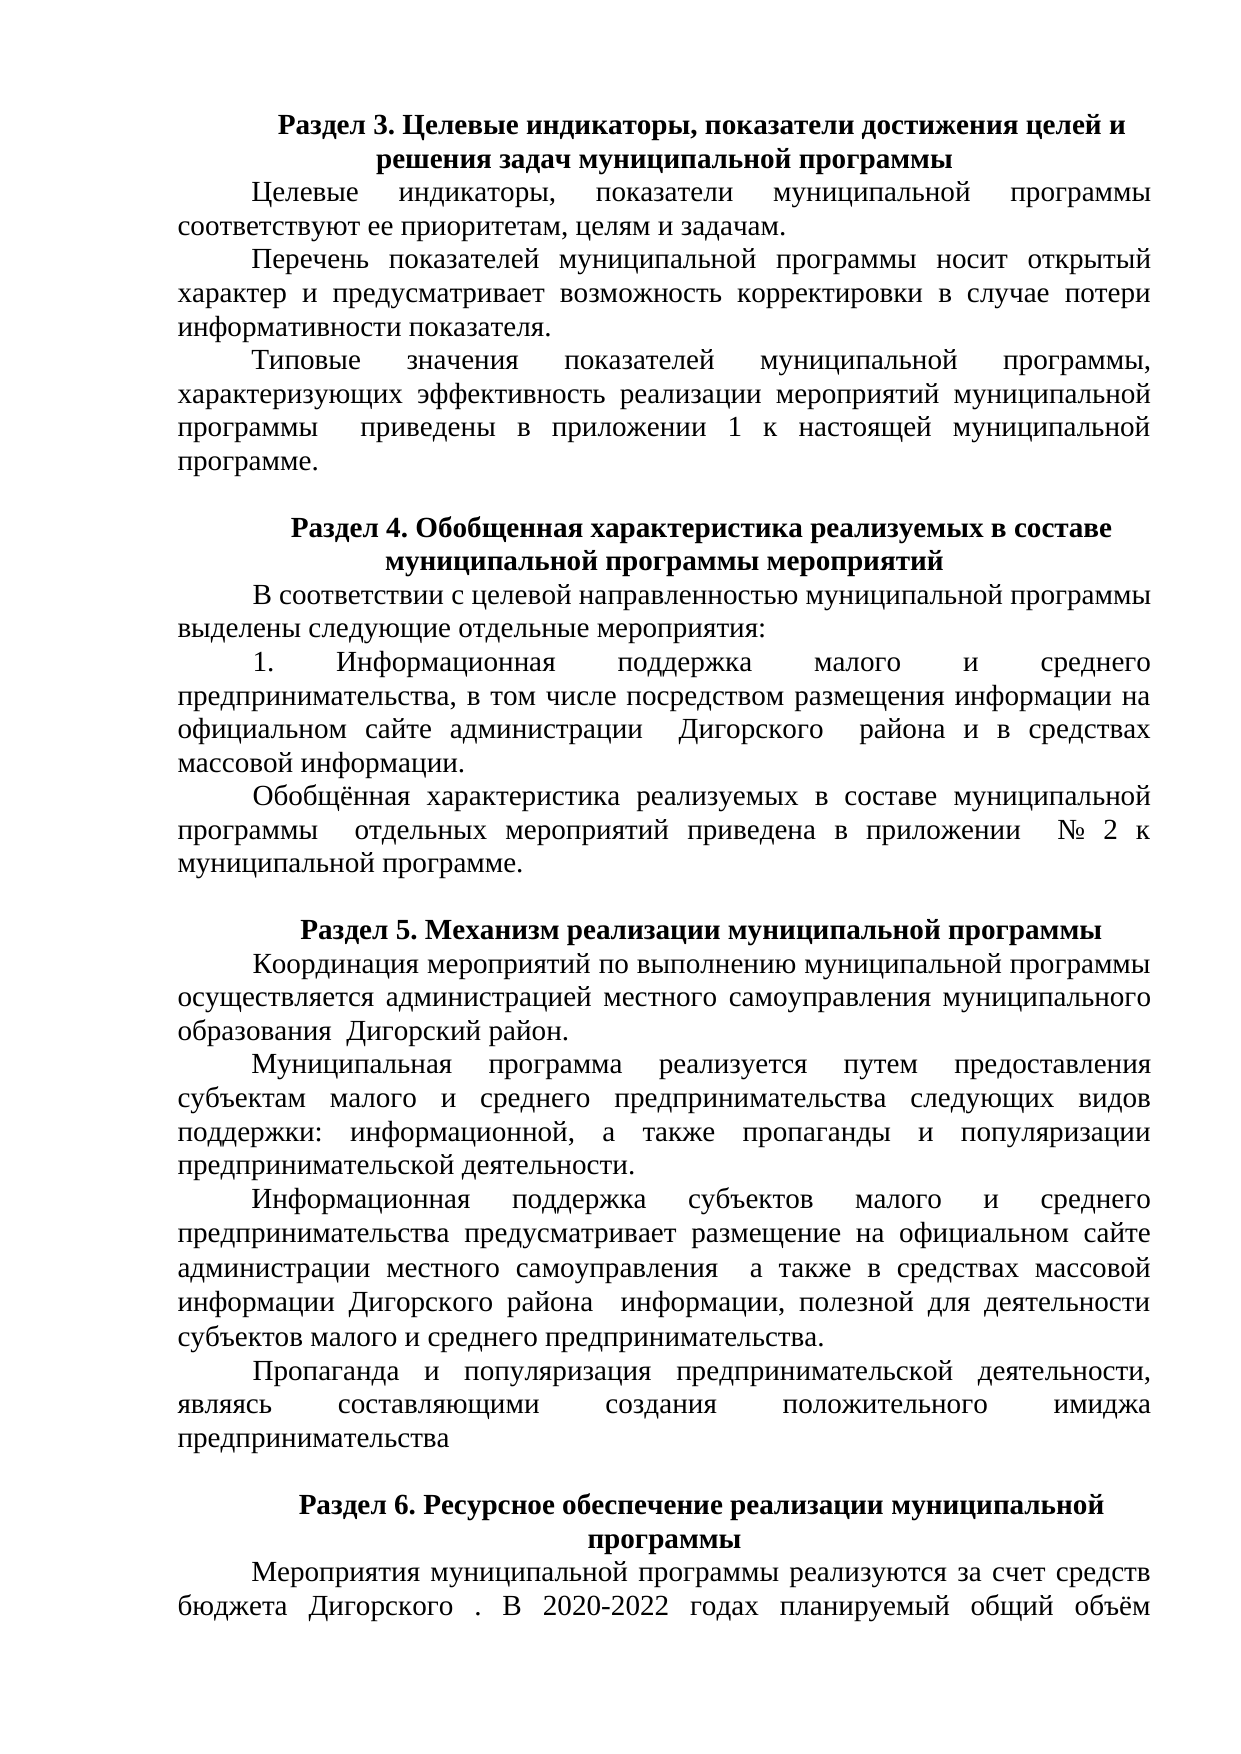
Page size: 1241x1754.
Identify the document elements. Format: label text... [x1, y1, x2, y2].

text Перечень показателей муниципальной программы носит открытый характер и предусматривает возможность корректировки в случае потери информативности показателя. [177, 242, 1152, 342]
text Раздел 4. Обобщенная характеристика реализуемых в составе муниципальной программы мероприятий [177, 510, 1152, 577]
text Обобщённая характеристика реализуемых в составе муниципальной программы отдельных мероприятий приведена в приложении № 2 к муниципальной программе. [177, 778, 1152, 879]
text Целевые индикаторы, показатели муниципальной программы соответствуют ее приоритетам, целям и задачам. [177, 174, 1152, 242]
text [177, 1554, 1152, 1621]
text В соответствии с целевой направленностью муниципальной программы выделены следующие отдельные мероприятия: [177, 577, 1152, 644]
text Раздел 3. Целевые индикаторы, показатели достижения целей и решения задач муниципальной программы [177, 107, 1152, 174]
text Муниципальная программа реализуется путем предоставления субъектам малого и среднего предпринимательства следующих видов поддержки: информационной, а также пропаганды и популяризации предпринимательской деятельности. [177, 1047, 1152, 1181]
text Координация мероприятий по выполнению муниципальной программы осуществляется администрацией местного самоуправления муниципального образования Дигорский район. [177, 946, 1152, 1047]
text Информационная поддержка субъектов малого и среднего предпринимательства предусматривает размещение на официальном сайте администрации местного самоуправления а также в средствах массовой информации Дигорского района информации, полезной для деятельности субъектов малого и среднего предпринимательства. [177, 1181, 1152, 1352]
text 1. Информационная поддержка малого и среднего предпринимательства, в том числе посредством размещения информации на официальном сайте администрации Дигорского района и в средствах массовой информации. [177, 644, 1152, 778]
text Раздел 5. Механизм реализации муниципальной программы [177, 912, 1152, 946]
text Пропаганда и популяризация предпринимательской деятельности, являясь составляющими создания положительного имиджа предпринимательства [177, 1353, 1152, 1454]
text Типовые значения показателей муниципальной программы, характеризующих эффективность реализации мероприятий муниципальной программы приведены в приложении 1 к настоящей муниципальной программе. [177, 342, 1152, 476]
text Раздел 6. Ресурсное обеспечение реализации муниципальной программы [177, 1487, 1152, 1554]
